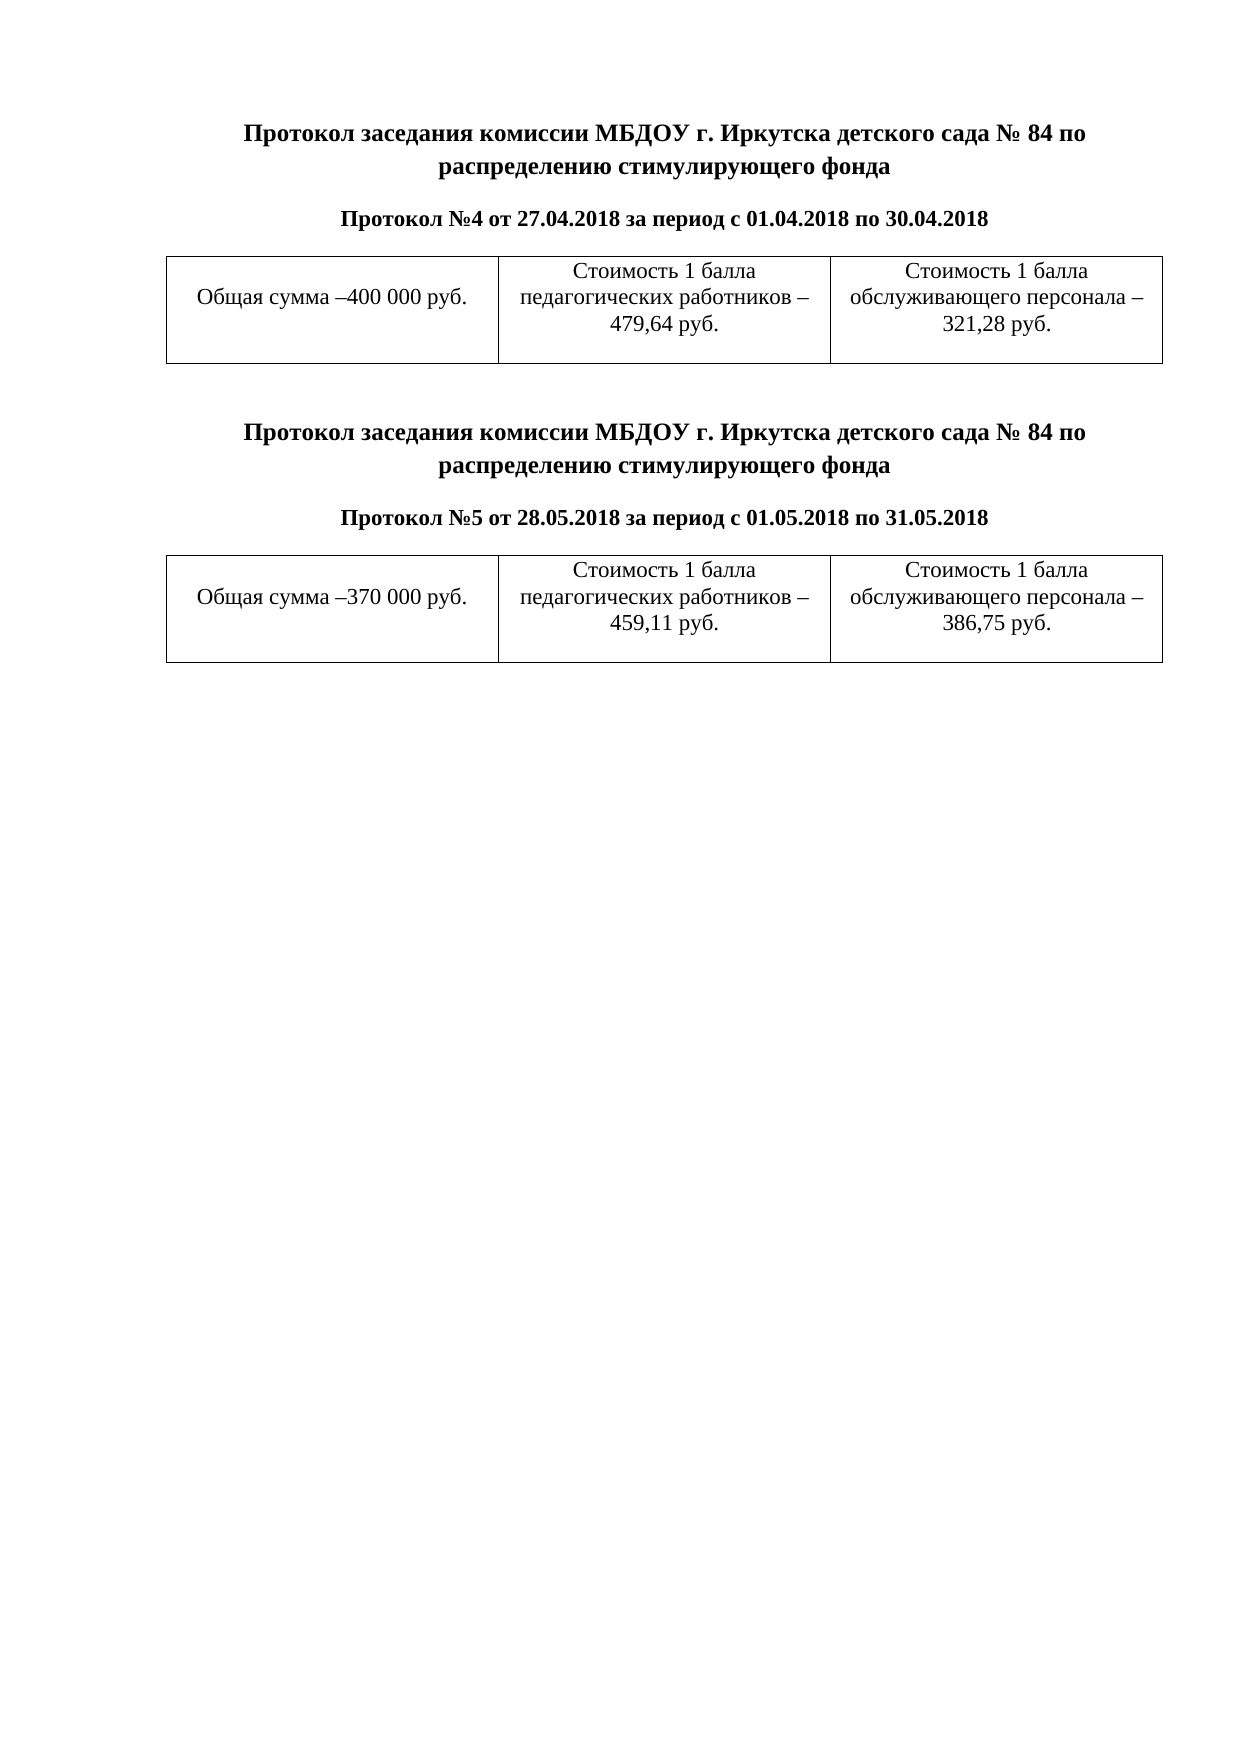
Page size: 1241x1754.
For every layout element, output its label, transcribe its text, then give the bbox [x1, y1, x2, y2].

table_header Стоимость 1 балла педагогических работников – 479,64 руб. [499, 257, 830, 362]
table_header Стоимость 1 балла обслуживающего персонала – 321,28 руб. [831, 257, 1162, 362]
text Протокол заседания комиссии МБДОУ г. Иркутска детского сада № 84 по распределению стимулирующего фонда [177, 417, 1152, 479]
text Протокол заседания комиссии МБДОУ г. Иркутска детского сада № 84 по распределению стимулирующего фонда [177, 118, 1152, 180]
table_header Общая сумма –400 000 руб. [167, 257, 498, 362]
text Протокол №5 от 28.05.2018 за период с 01.05.2018 по 31.05.2018 [177, 504, 1152, 531]
table_header Стоимость 1 балла педагогических работников – 459,11 руб. [499, 556, 830, 662]
text Протокол №4 от 27.04.2018 за период с 01.04.2018 по 30.04.2018 [177, 205, 1152, 231]
table_header Общая сумма –370 000 руб. [167, 556, 498, 662]
table_header Стоимость 1 балла обслуживающего персонала – 386,75 руб. [831, 556, 1162, 662]
